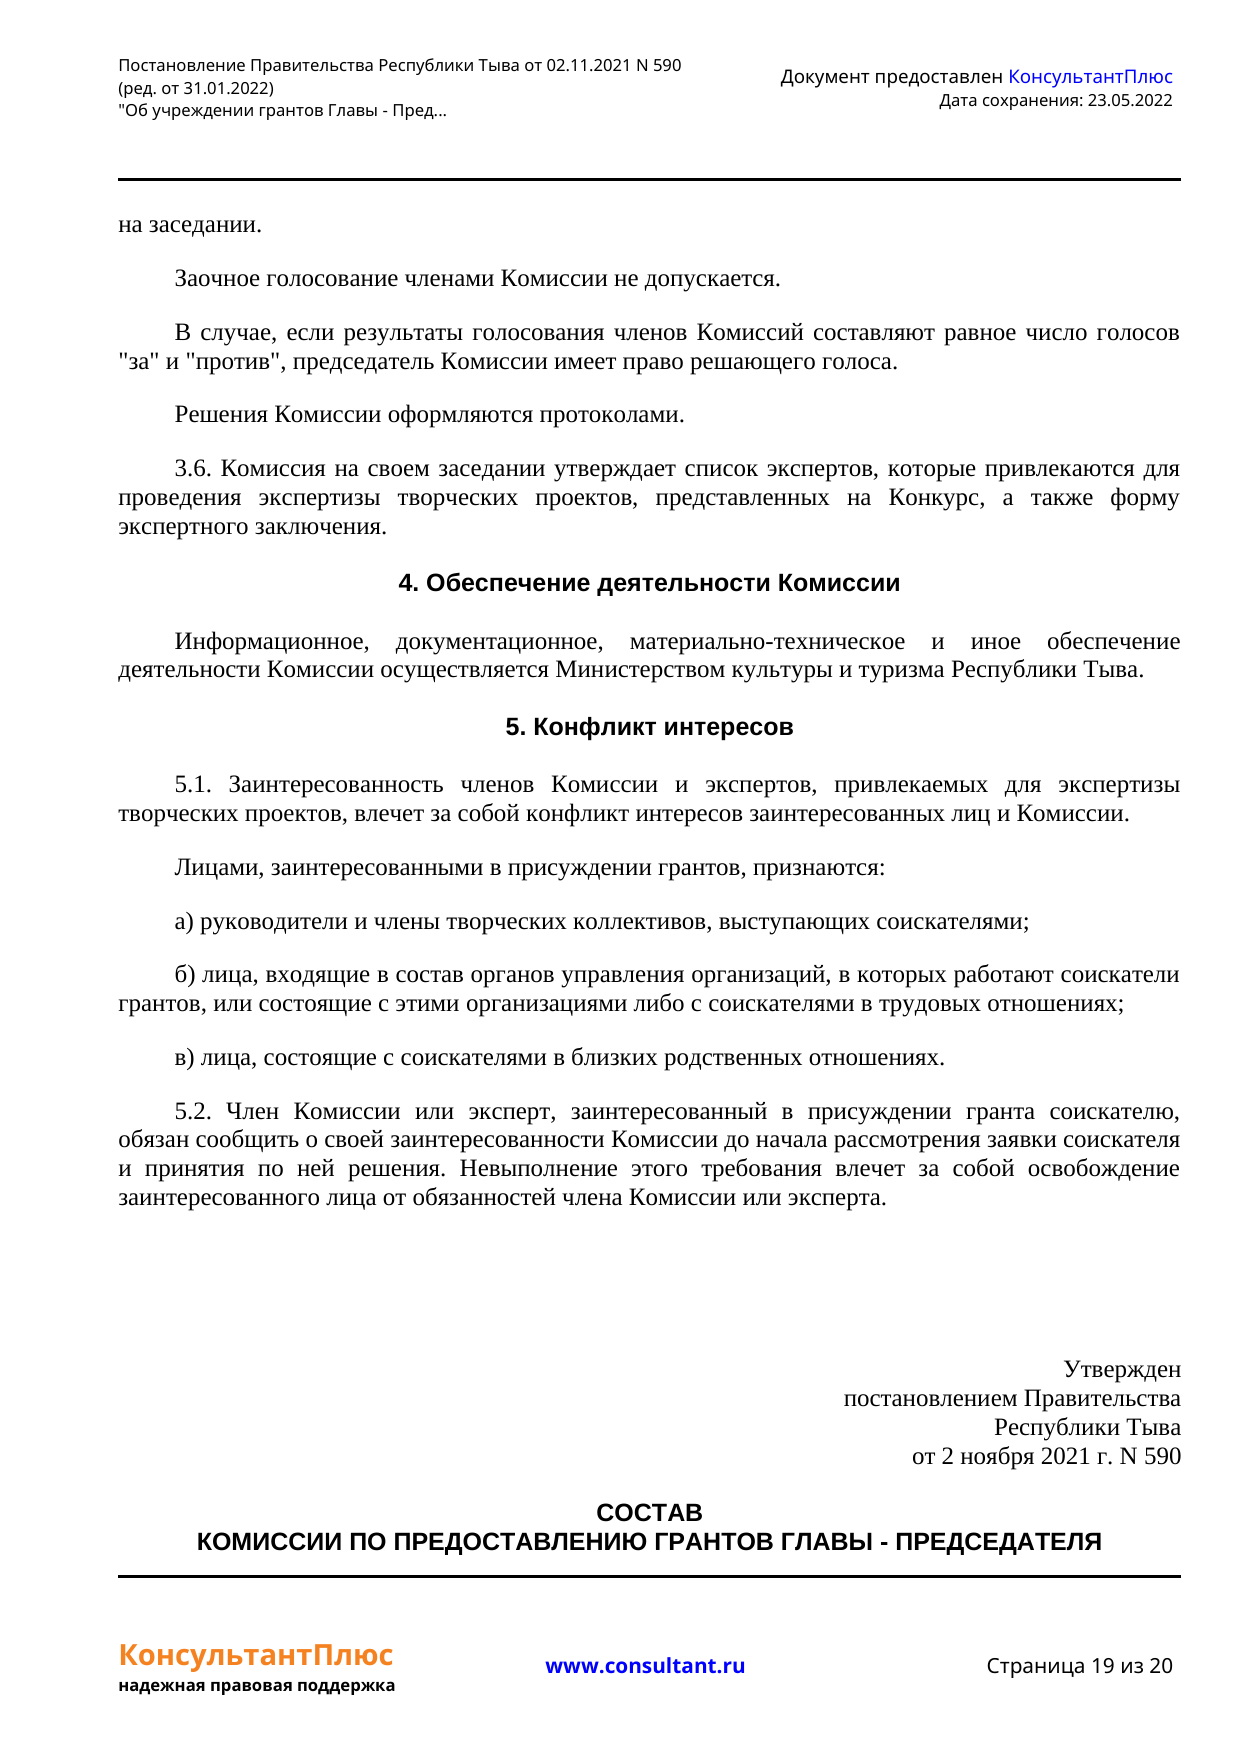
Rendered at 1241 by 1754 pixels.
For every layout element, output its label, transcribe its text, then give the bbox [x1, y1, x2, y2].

text В случае, если результаты голосования членов Комиссий составляют равное число голосов "за" и "против", председатель Комиссии имеет право решающего голоса. [118, 317, 1181, 374]
text 5.2. Член Комиссии или эксперт, заинтересованный в присуждении гранта соискателю, обязан сообщить о своей заинтересованности Комиссии до начала рассмотрения заявки соискателя и принятия по ней решения. Невыполнение этого требования влечет за собой освобождение заинтересованного лица от обязанностей члена Комиссии или эксперта. [118, 1096, 1181, 1211]
title СОСТАВ [118, 1498, 1181, 1527]
text 5.1. Заинтересованность членов Комиссии и экспертов, привлекаемых для экспертизы творческих проектов, влечет за собой конфликт интересов заинтересованных лиц и Комиссии. [118, 769, 1181, 827]
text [118, 209, 1181, 238]
text Решения Комиссии оформляются протоколами. [118, 399, 1181, 428]
text от 2 ноября 2021 г. N 590 [118, 1441, 1181, 1469]
text а) руководители и члены творческих коллективов, выступающих соискателями; [118, 906, 1181, 934]
text б) лица, входящие в состав органов управления организаций, в которых работают соискатели грантов, или состоящие с этими организациями либо с соискателями в трудовых отношениях; [118, 959, 1181, 1017]
text постановлением Правительства [118, 1383, 1181, 1412]
title 4. Обеспечение деятельности Комиссии [118, 568, 1181, 597]
title 5. Конфликт интересов [118, 712, 1181, 741]
text Лицами, заинтересованными в присуждении грантов, признаются: [118, 852, 1181, 881]
text Утвержден [118, 1354, 1181, 1383]
text 3.6. Комиссия на своем заседании утверждает список экспертов, которые привлекаются для проведения экспертизы творческих проектов, представленных на Конкурс, а также форму экспертного заключения. [118, 453, 1181, 539]
text Заочное голосование членами Комиссии не допускается. [118, 263, 1181, 292]
text Республики Тыва [118, 1412, 1181, 1441]
title КОМИССИИ ПО ПРЕДОСТАВЛЕНИЮ ГРАНТОВ ГЛАВЫ - ПРЕДСЕДАТЕЛЯ [118, 1527, 1181, 1556]
text Информационное, документационное, материально-техническое и иное обеспечение деятельности Комиссии осуществляется Министерством культуры и туризма Республики Тыва. [118, 626, 1181, 683]
text в) лица, состоящие с соискателями в близких родственных отношениях. [118, 1042, 1181, 1071]
